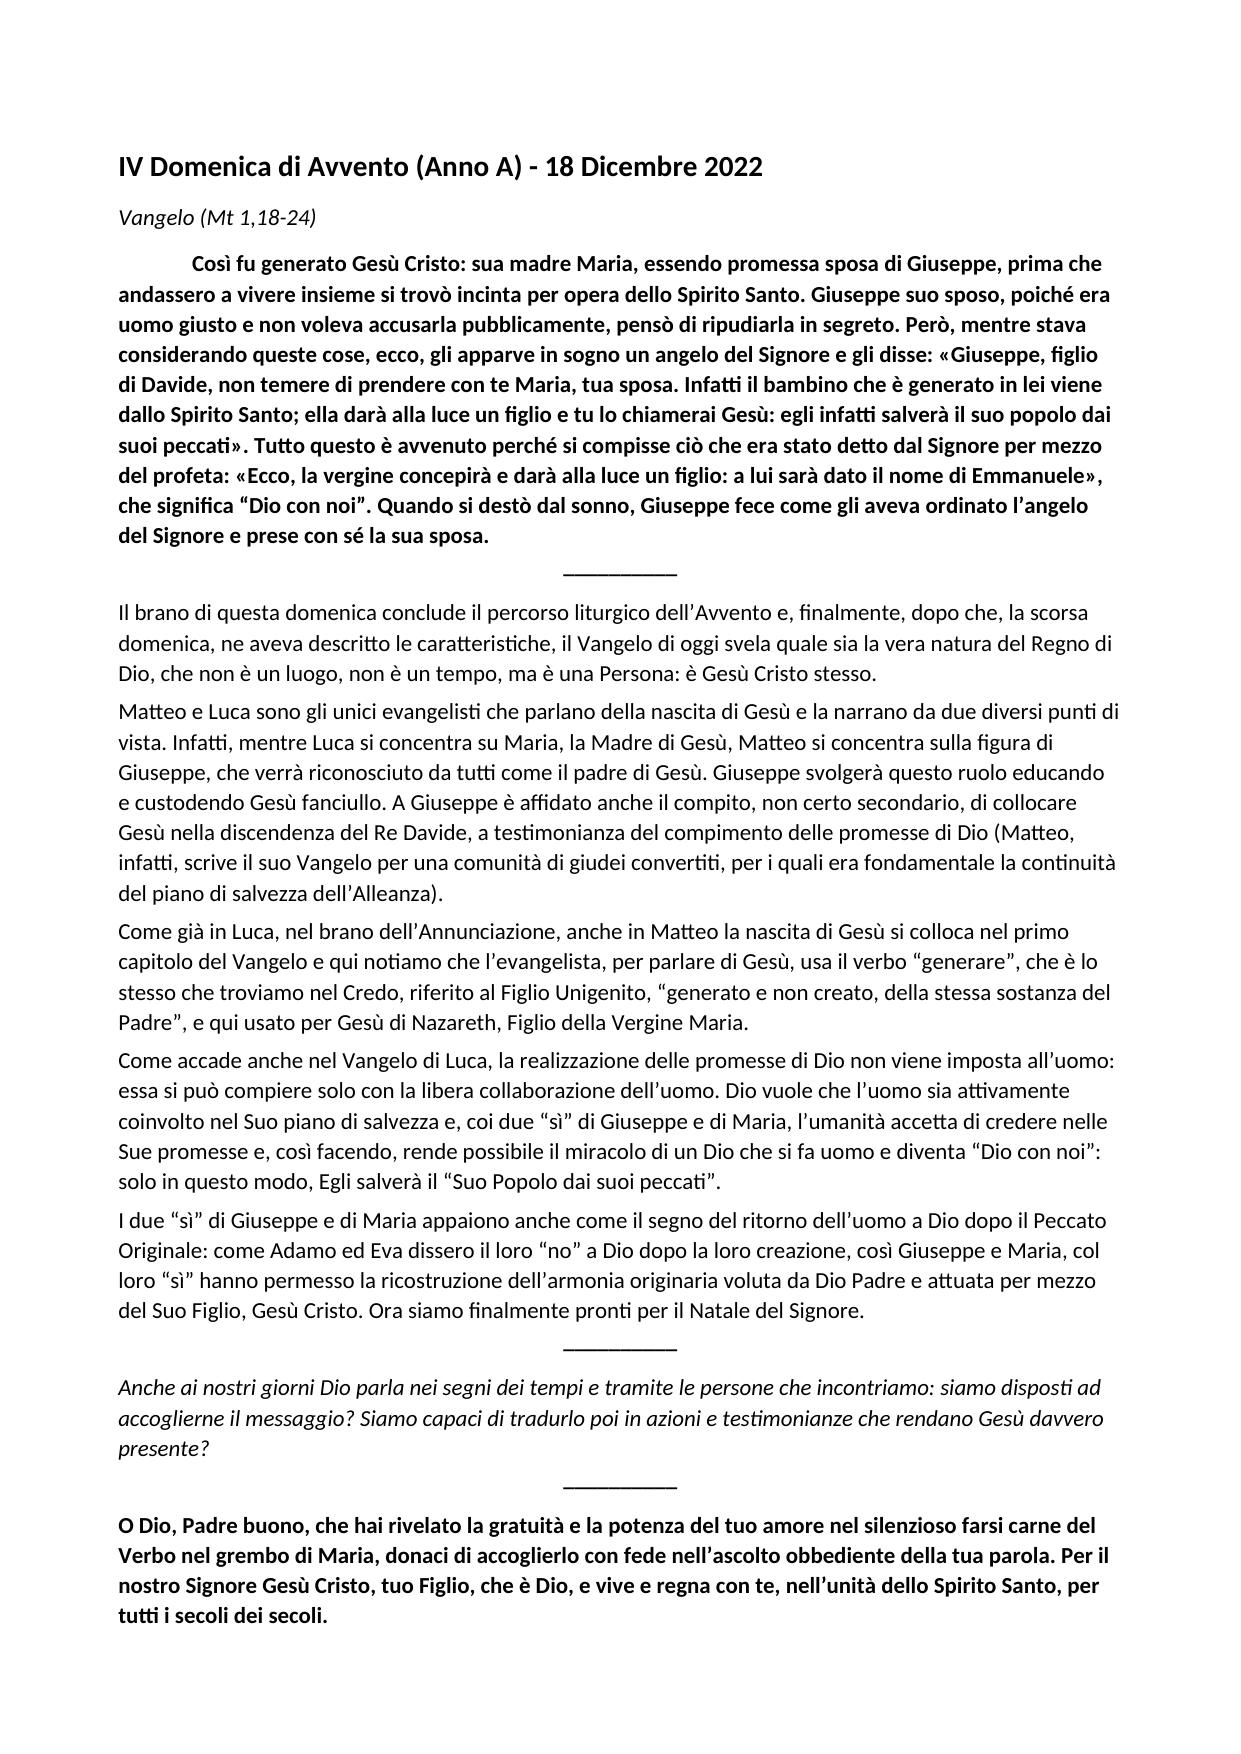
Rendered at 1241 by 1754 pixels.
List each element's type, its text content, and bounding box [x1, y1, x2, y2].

text I due “sì” di Giuseppe e di Maria appaiono anche come il segno del ritorno dell’uomo a Dio dopo il Peccato Originale: come Adamo ed Eva dissero il loro “no” a Dio dopo la loro creazione, così Giuseppe e Maria, col loro “sì” hanno permesso la ricostruzione dell’armonia originaria voluta da Dio Padre e attuata per mezzo del Suo Figlio, Gesù Cristo. Ora siamo finalmente pronti per il Natale del Signore. [118, 1206, 1122, 1324]
text __________ [118, 1327, 1122, 1355]
text O Dio, Padre buono, che hai rivelato la gratuità e la potenza del tuo amore nel silenzioso farsi carne del Verbo nel grembo di Maria, donaci di accoglierlo con fede nell’ascolto obbediente della tua parola. Per il nostro Signore Gesù Cristo, tuo Figlio, che è Dio, e vive e regna con te, nell’unità dello Spirito Santo, per tutti i secoli dei secoli. [118, 1511, 1122, 1630]
text Matteo e Luca sono gli unici evangelisti che parlano della nascita di Gesù e la narrano da due diversi punti di vista. Infatti, mentre Luca si concentra su Maria, la Madre di Gesù, Matteo si concentra sulla figura di Giuseppe, che verrà riconosciuto da tutti come il padre di Gesù. Giuseppe svolgerà questo ruolo educando e custodendo Gesù fanciullo. A Giuseppe è affidato anche il compito, non certo secondario, di collocare Gesù nella discendenza del Re Davide, a testimonianza del compimento delle promesse di Dio (Matteo, infatti, scrive il suo Vangelo per una comunità di giudei convertiti, per i quali era fondamentale la continuità del piano di salvezza dell’Alleanza). [118, 697, 1122, 907]
text IV Domenica di Avvento (Anno A) - 18 Dicembre 2022 [118, 148, 1122, 183]
text __________ [118, 1464, 1122, 1492]
text Anche ai nostri giorni Dio parla nei segni dei tempi e tramite le persone che incontriamo: siamo disposti ad accoglierne il messaggio? Siamo capaci di tradurlo poi in azioni e testimonianze che rendano Gesù davvero presente? [118, 1373, 1122, 1462]
text Come già in Luca, nel brano dell’Annunciazione, anche in Matteo la nascita di Gesù si colloca nel primo capitolo del Vangelo e qui notiamo che l’evangelista, per parlare di Gesù, usa il verbo “generare”, che è lo stesso che troviamo nel Credo, riferito al Figlio Unigenito, “generato e non creato, della stessa sostanza del Padre”, e qui usato per Gesù di Nazareth, Figlio della Vergine Maria. [118, 917, 1122, 1036]
text Come accade anche nel Vangelo di Luca, la realizzazione delle promesse di Dio non viene imposta all’uomo: essa si può compiere solo con la libera collaborazione dell’uomo. Dio vuole che l’uomo sia attivamente coinvolto nel Suo piano di salvezza e, coi due “sì” di Giuseppe e di Maria, l’umanità accetta di credere nelle Sue promesse e, così facendo, rende possibile il miracolo di un Dio che si fa uomo e diventa “Dio con noi”: solo in questo modo, Egli salverà il “Suo Popolo dai suoi peccati”. [118, 1046, 1122, 1195]
text Vangelo (Mt 1,18-24) [118, 203, 1122, 231]
text Il brano di questa domenica conclude il percorso liturgico dell’Avvento e, finalmente, dopo che, la scorsa domenica, ne aveva descritto le caratteristiche, il Vangelo di oggi svela quale sia la vera natura del Regno di Dio, che non è un luogo, non è un tempo, ma è una Persona: è Gesù Cristo stesso. [118, 598, 1122, 687]
text Così fu generato Gesù Cristo: sua madre Maria, essendo promessa sposa di Giuseppe, prima che andassero a vivere insieme si trovò incinta per opera dello Spirito Santo. Giuseppe suo sposo, poiché era uomo giusto e non voleva accusarla pubblicamente, pensò di ripudiarla in segreto. Però, mentre stava considerando queste cose, ecco, gli apparve in sogno un angelo del Signore e gli disse: «Giuseppe, figlio di Davide, non temere di prendere con te Maria, tua sposa. Infatti il bambino che è generato in lei viene dallo Spirito Santo; ella darà alla luce un figlio e tu lo chiamerai Gesù: egli infatti salverà il suo popolo dai suoi peccati». Tutto questo è avvenuto perché si compisse ciò che era stato detto dal Signore per mezzo del profeta: «Ecco, la vergine concepirà e darà alla luce un figlio: a lui sarà dato il nome di Emmanuele», che significa “Dio con noi”. Quando si destò dal sonno, Giuseppe fece come gli aveva ordinato l’angelo del Signore e prese con sé la sua sposa. [118, 249, 1122, 549]
text __________ [118, 552, 1122, 580]
